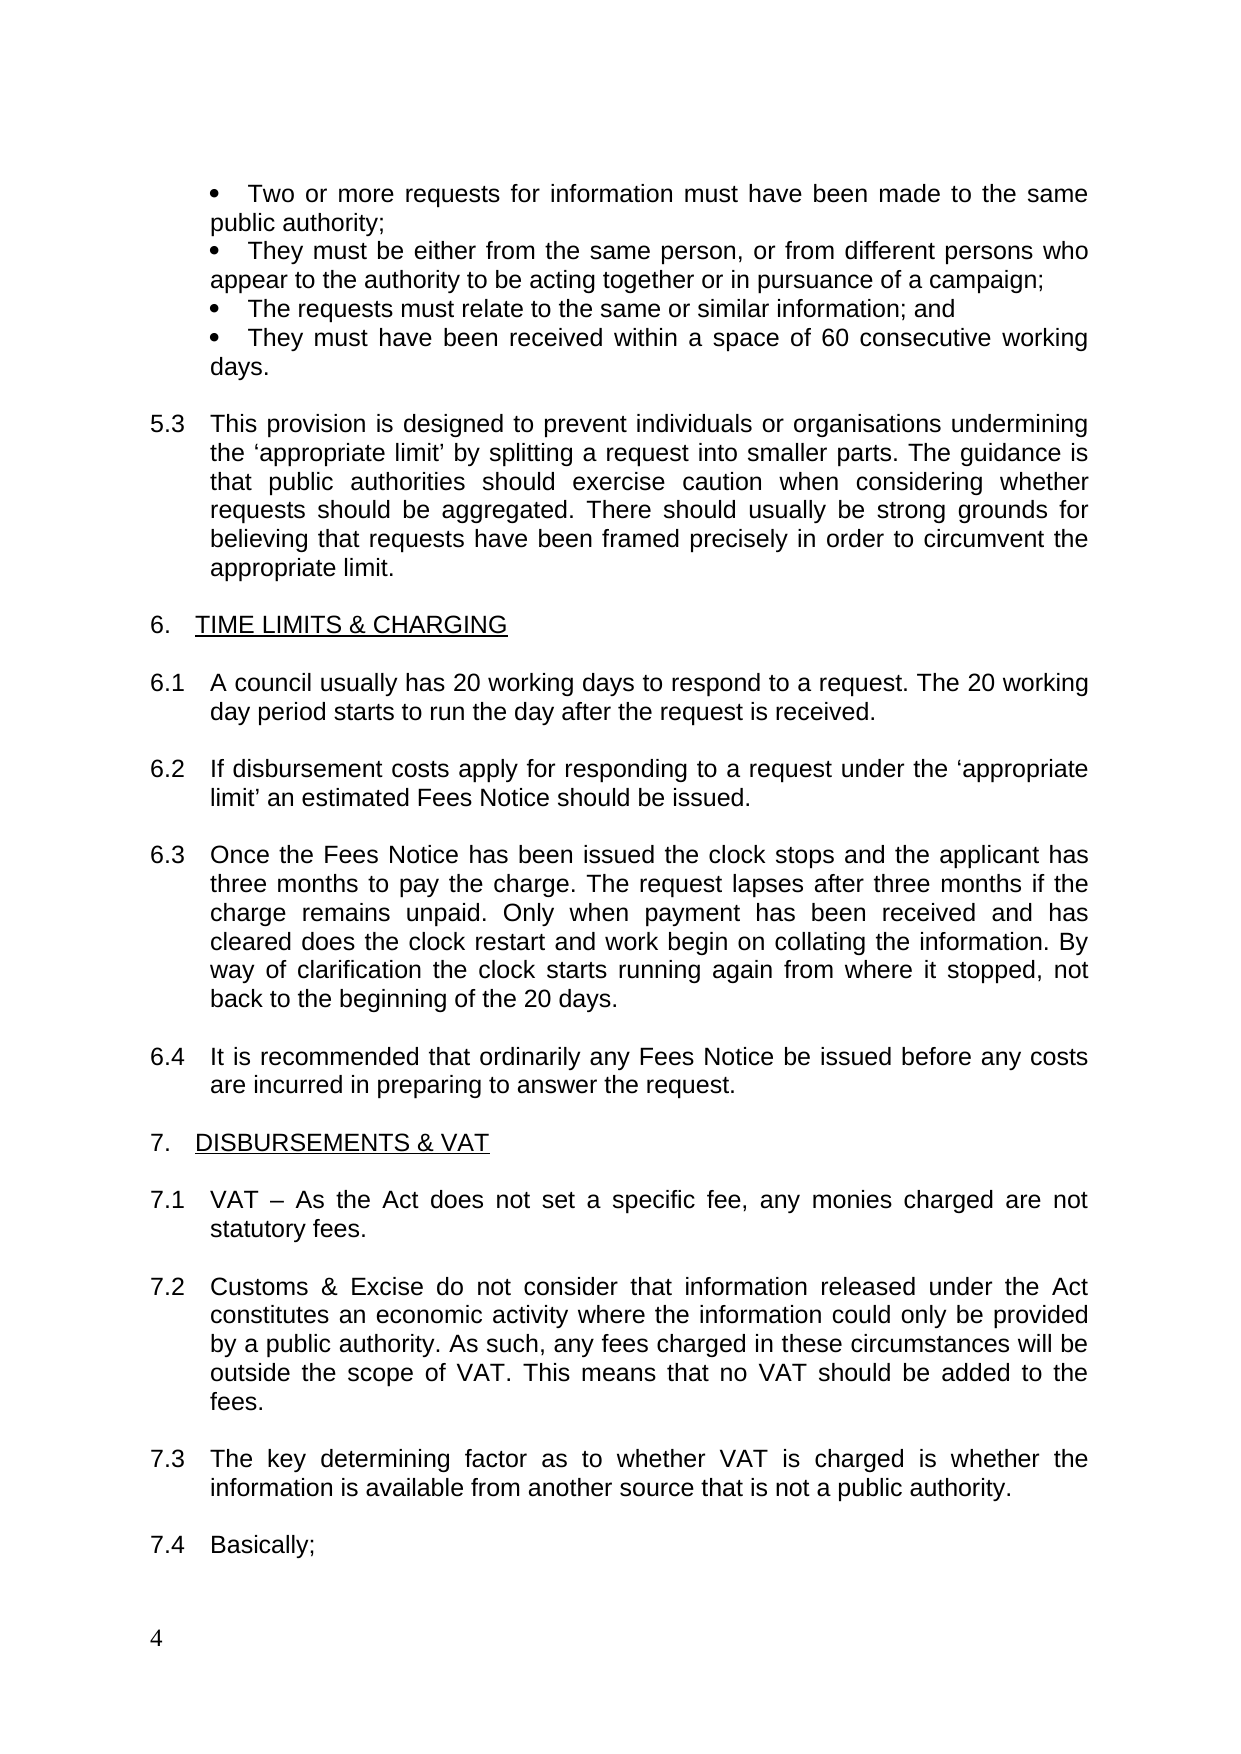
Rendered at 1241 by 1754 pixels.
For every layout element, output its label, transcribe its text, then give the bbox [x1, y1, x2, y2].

list Customs & Excise do not consider that information released under the Act constitutes an economic activity where the information could only be provided by a public authority. As such, any fees charged in these circumstances will be outside the scope of VAT. This means that no VAT should be added to the fees. [150, 1272, 1090, 1415]
list It is recommended that ordinarily any Fees Notice be issued before any costs are incurred in preparing to answer the request. [150, 1042, 1090, 1099]
list They must be either from the same person, or from different persons who appear to the authority to be acting together or in pursuance of a campaign; [210, 236, 1090, 294]
list They must have been received within a space of 60 consecutive working days. [210, 323, 1090, 380]
list If disbursement costs apply for responding to a request under the ‘appropriate limit’ an estimated Fees Notice should be issued. [150, 754, 1090, 812]
list The key determining factor as to whether VAT is charged is whether the information is available from another source that is not a public authority. [150, 1444, 1090, 1502]
list TIME LIMITS & CHARGING [150, 610, 1090, 639]
list Once the Fees Notice has been issued the clock stops and the applicant has three months to pay the charge. The request lapses after three months if the charge remains unpaid. Only when payment has been received and has cleared does the clock restart and work begin on collating the information. By way of clarification the clock starts running again from where it stopped, not back to the beginning of the 20 days. [150, 840, 1090, 1013]
list Two or more requests for information must have been made to the same public authority; [210, 179, 1090, 236]
list This provision is designed to prevent individuals or organisations undermining the ‘appropriate limit’ by splitting a request into smaller parts. The guidance is that public authorities should exercise caution when considering whether requests should be aggregated. There should usually be strong grounds for believing that requests have been framed precisely in order to circumvent the appropriate limit. [150, 409, 1090, 582]
list The requests must relate to the same or similar information; and [210, 294, 1090, 323]
list A council usually has 20 working days to respond to a request. The 20 working day period starts to run the day after the request is received. [150, 668, 1090, 725]
list DISBURSEMENTS & VAT [150, 1128, 1090, 1157]
list VAT – As the Act does not set a specific fee, any monies charged are not statutory fees. [150, 1185, 1090, 1243]
list Basically; [150, 1530, 1090, 1559]
